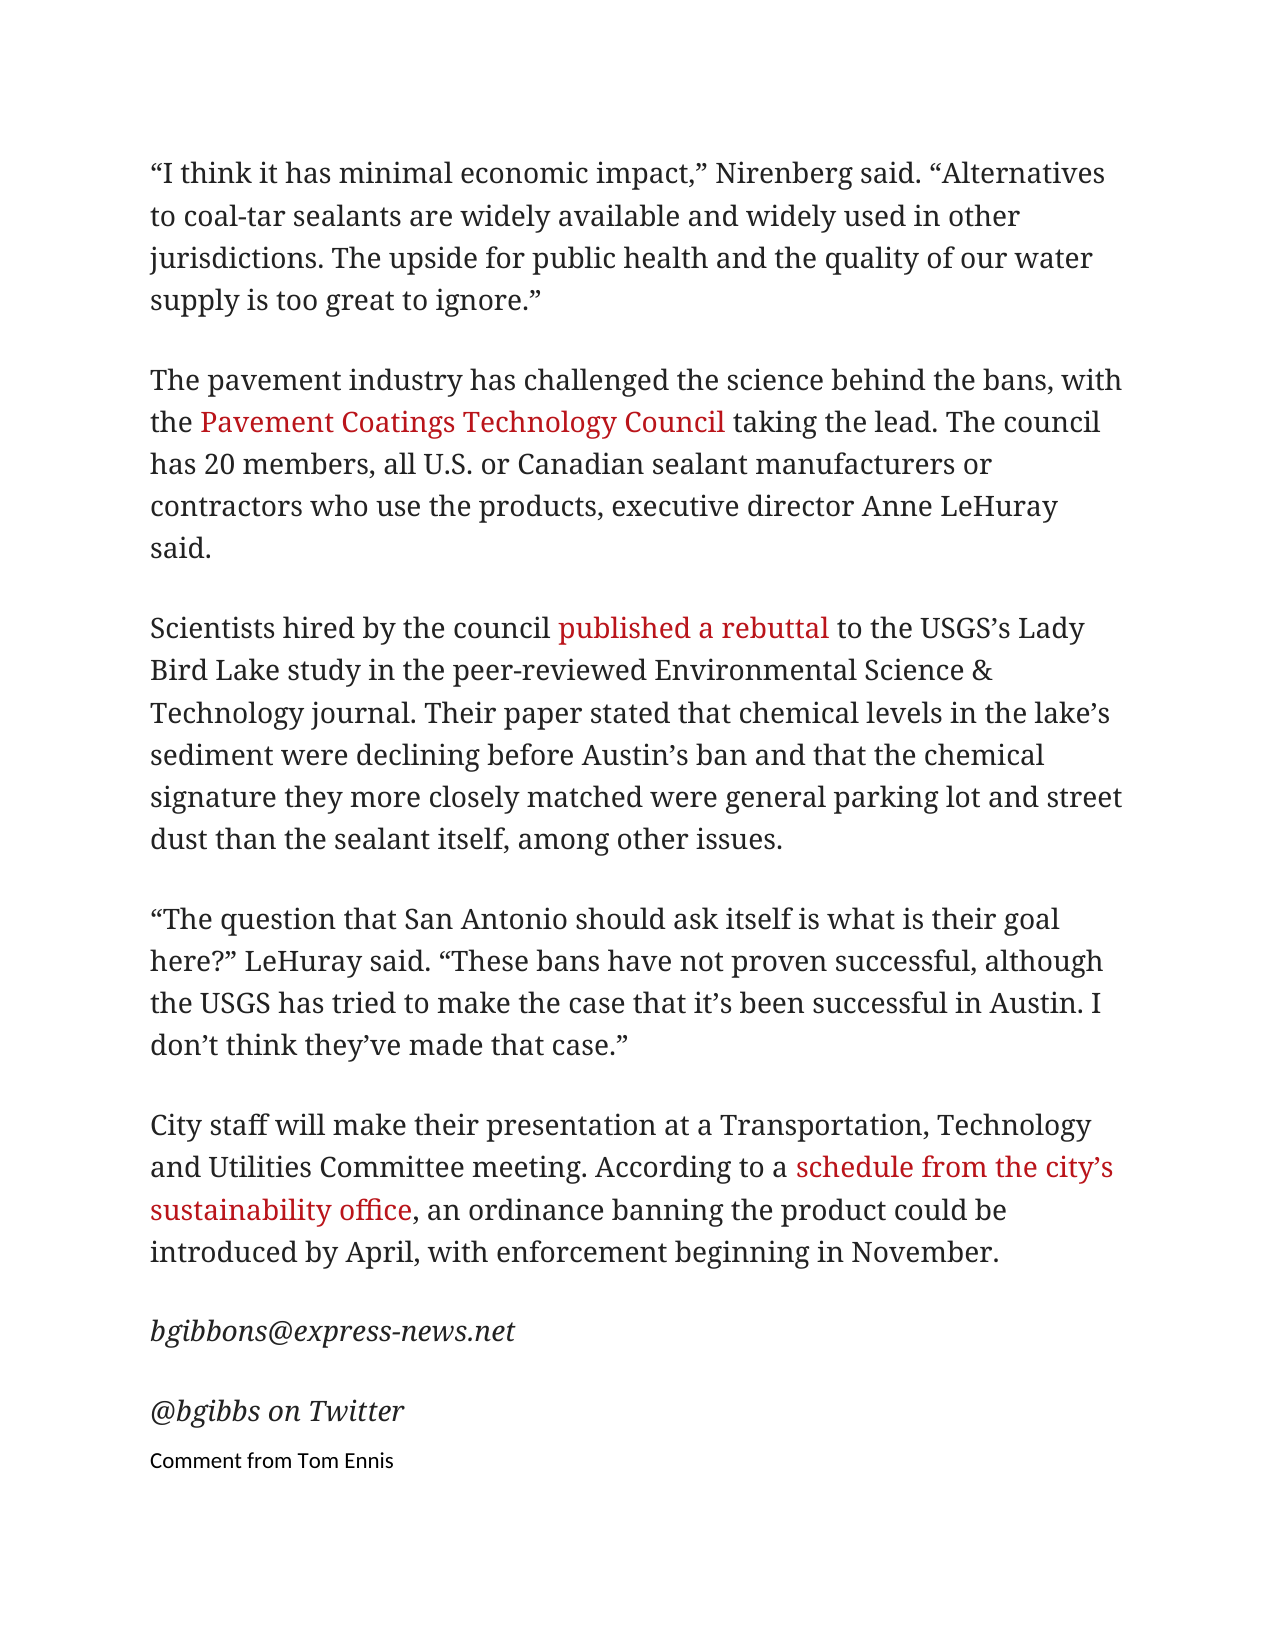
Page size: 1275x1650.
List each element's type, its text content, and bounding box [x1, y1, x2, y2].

text @bgibbs on Twitter [150, 1387, 1125, 1430]
text “The question that San Antonio should ask itself is what is their goal here?” LeHuray said. “These bans have not proven successful, although the USGS has tried to make the case that it’s been successful in Austin. I don’t think they’ve made that case.” [150, 895, 1125, 1064]
text Scientists hired by the council published a rebuttal to the USGS’s Lady Bird Lake study in the peer-reviewed Environmental Science & Technology journal. Their paper stated that chemical levels in the lake’s sediment were declining before Austin’s ban and that the chemical signature they more closely matched were general parking lot and street dust than the sealant itself, among other issues. [150, 605, 1125, 858]
text “I think it has minimal economic impact,” Nirenberg said. “Alternatives to coal-tar sealants are widely available and widely used in other jurisdictions. The upside for public health and the quality of our water supply is too great to ignore.” [150, 150, 1125, 319]
text The pavement industry has challenged the science behind the bans, with the Pavement Coatings Technology Council taking the lead. The council has 20 members, all U.S. or Canadian sealant manufacturers or contractors who use the products, executive director Anne LeHuray said. [150, 356, 1125, 567]
text City staff will make their presentation at a Transportation, Technology and Utilities Committee meeting. According to a schedule from the city’s sustainability office, an ordinance banning the product could be introduced by April, with enforcement beginning in November. [150, 1102, 1125, 1270]
text Comment from Tom Ennis [150, 1446, 1125, 1474]
text bgibbons@express-news.net [150, 1308, 1125, 1350]
